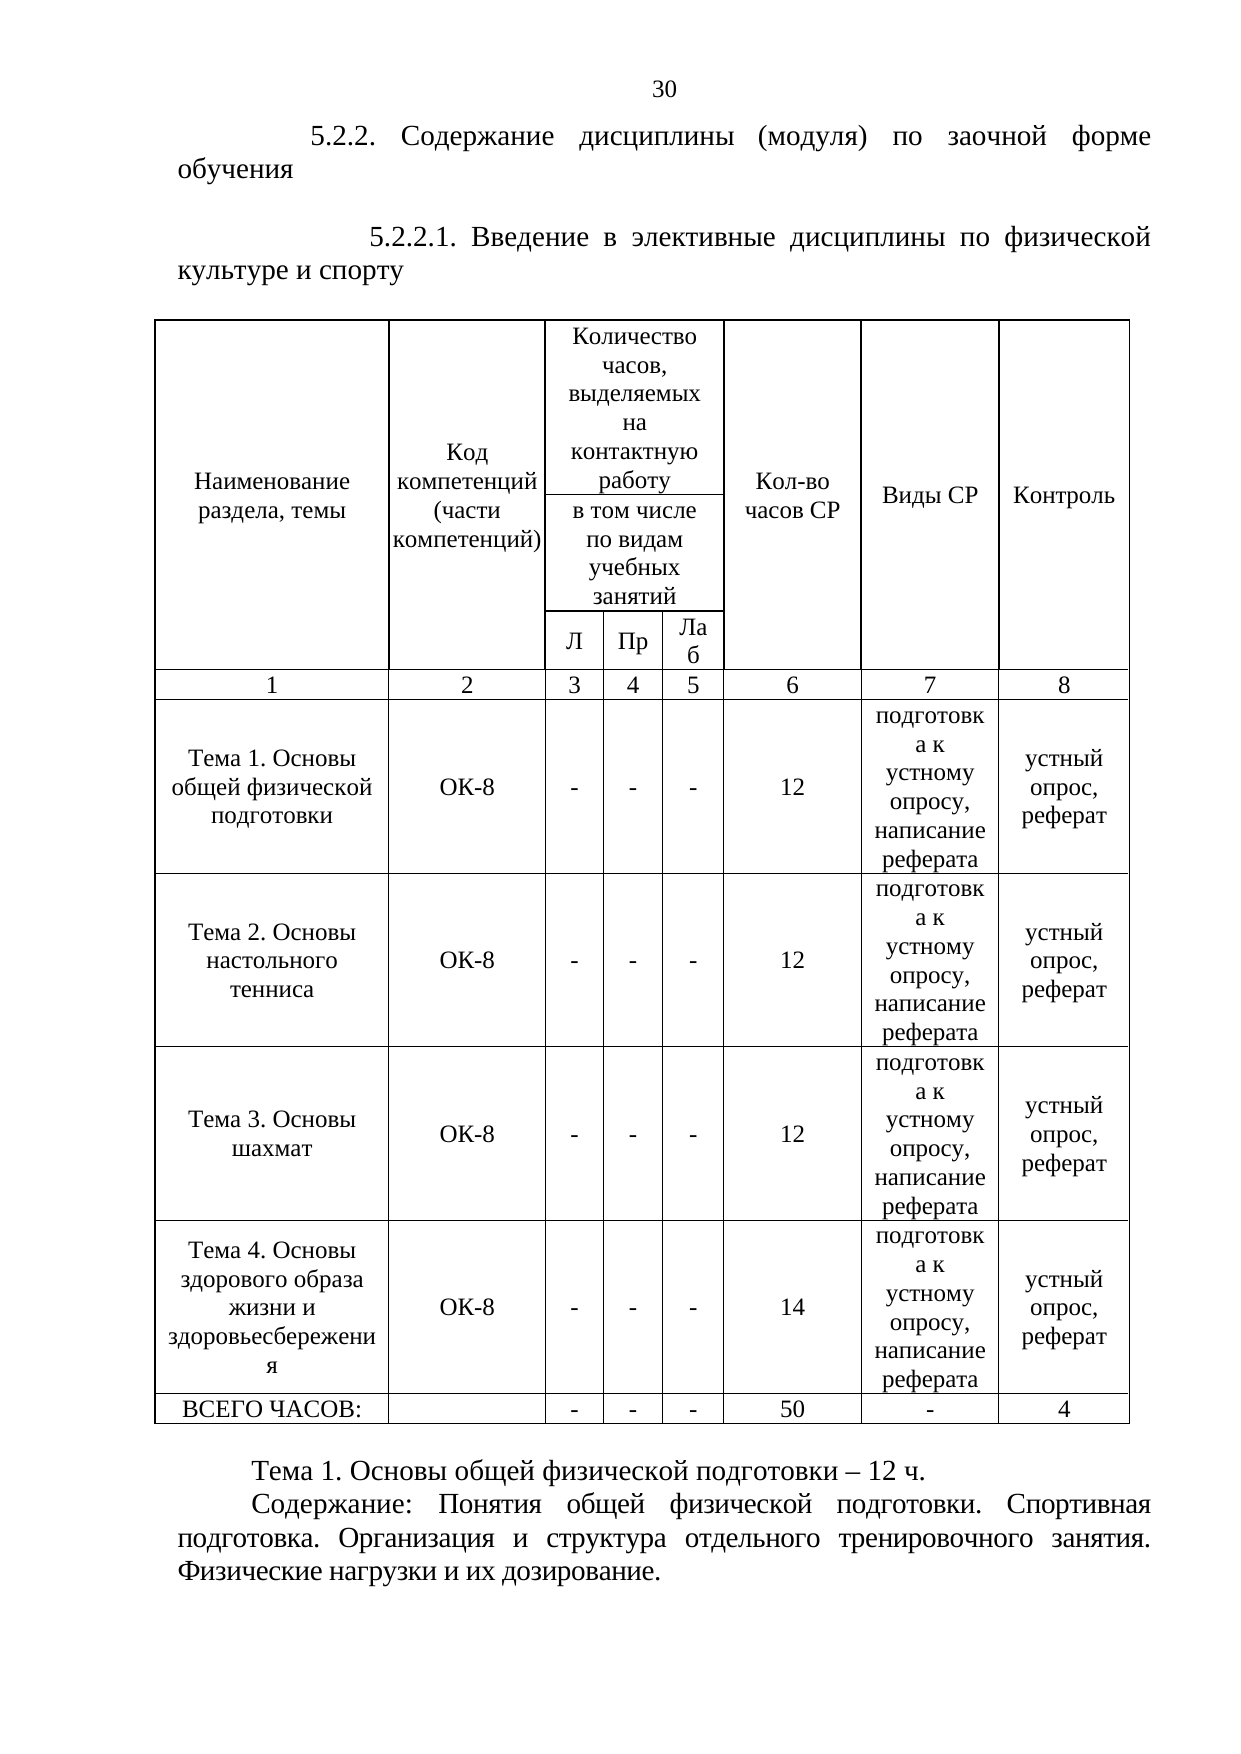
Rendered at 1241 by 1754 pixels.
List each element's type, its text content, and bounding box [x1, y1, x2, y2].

table_cell устный опрос, реферат [999, 1220, 1129, 1393]
table_header Количество часов, выделяемых на контактную работу [546, 321, 723, 493]
table_cell подготовка к устному опросу, написание реферата [862, 700, 998, 872]
table_cell [389, 1394, 545, 1423]
table_cell - [604, 874, 662, 1046]
table_cell - [663, 700, 723, 872]
table_cell Л [546, 612, 603, 669]
table_cell - [546, 874, 603, 1046]
table_cell устный опрос, реферат [999, 873, 1129, 1046]
table_cell - [546, 1221, 603, 1393]
table_cell - [663, 1047, 723, 1219]
table_cell ОК-8 [389, 1047, 545, 1219]
table_cell в том числе по видам учебных занятий [546, 495, 723, 610]
table_cell устный опрос, реферат [999, 1046, 1129, 1219]
table_cell 6 [724, 670, 861, 699]
table_cell ОК-8 [389, 700, 545, 872]
table_cell - [862, 1394, 998, 1423]
table_cell 7 [862, 670, 998, 699]
table_cell - [604, 700, 662, 872]
table_cell Пр [604, 612, 662, 669]
table_header Виды СР [862, 321, 998, 669]
table_cell - [604, 1047, 662, 1219]
table_cell - [663, 874, 723, 1046]
table_cell 3 [546, 670, 603, 699]
text 5.2.2. Содержание дисциплины (модуля) по заочной форме обучения [177, 118, 1152, 185]
table_cell 12 [724, 700, 861, 872]
table_cell Тема 2. Основы настольного тенниса [156, 874, 388, 1046]
text 5.2.2.1. Введение в элективные дисциплины по физической культуре и спорту [177, 219, 1152, 286]
table_cell ОК-8 [389, 874, 545, 1046]
text Тема 1. Основы общей физической подготовки – 12 ч. [177, 1453, 1152, 1486]
table_header Контроль [1000, 321, 1129, 669]
table_cell 12 [724, 1047, 861, 1219]
table_cell устный опрос, реферат [999, 699, 1129, 872]
table_cell 5 [663, 670, 723, 699]
table_cell - [663, 1394, 723, 1423]
table_cell Тема 1. Основы общей физической подготовки [156, 700, 388, 872]
table_cell 8 [999, 669, 1129, 699]
table_cell 4 [999, 1393, 1129, 1423]
table_cell - [604, 1221, 662, 1393]
table_header Код компетенций (части компетенций) [390, 321, 544, 669]
table_cell 2 [389, 670, 545, 699]
table_cell 4 [604, 670, 662, 699]
table_cell 1 [156, 670, 388, 699]
table_cell Лаб [663, 612, 723, 669]
table_cell 14 [724, 1221, 861, 1393]
table_cell Тема 4. Основы здорового образа жизни и здоровьесбережения [156, 1221, 388, 1393]
table_cell - [546, 1394, 603, 1423]
table_cell подготовка к устному опросу, написание реферата [862, 874, 998, 1046]
text Содержание: Понятия общей физической подготовки. Спортивная подготовка. Организация и структура отдельного тренировочного занятия. Физические нагрузки и их дозирование. [177, 1486, 1152, 1587]
table_cell подготовка к устному опросу, написание реферата [862, 1221, 998, 1393]
table_header Кол-во часов СР [725, 321, 860, 669]
table_cell подготовка к устному опросу, написание реферата [862, 1047, 998, 1219]
table_cell - [546, 1047, 603, 1219]
table_cell 50 [724, 1394, 861, 1423]
table_cell ОК-8 [389, 1221, 545, 1393]
table_cell Тема 3. Основы шахмат [156, 1047, 388, 1219]
table_cell ВСЕГО ЧАСОВ: [156, 1394, 388, 1423]
table_cell 12 [724, 874, 861, 1046]
table_cell - [663, 1221, 723, 1393]
table_cell - [546, 700, 603, 872]
table_header Наименование раздела, темы [156, 321, 388, 669]
table_cell - [604, 1394, 662, 1423]
